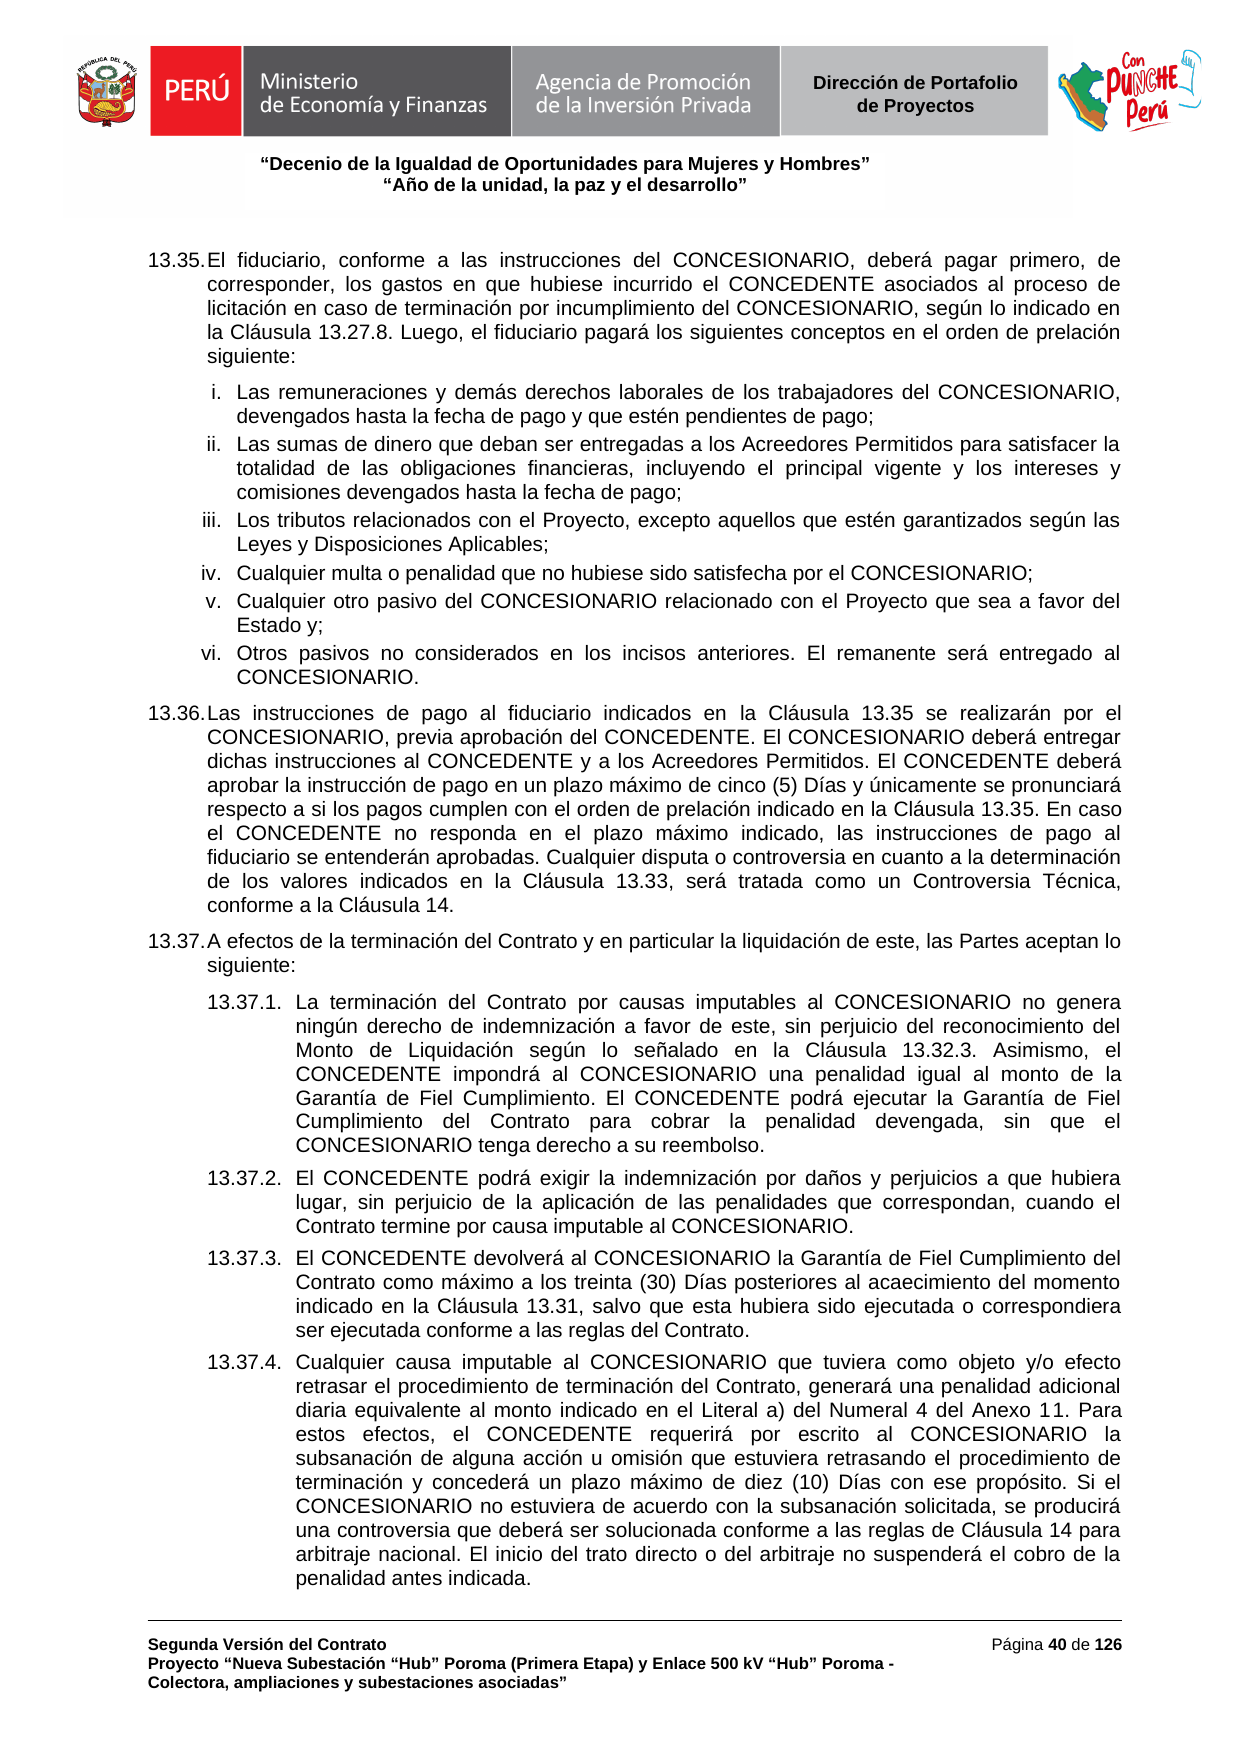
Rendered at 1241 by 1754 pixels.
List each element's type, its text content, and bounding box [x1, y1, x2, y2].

list Las sumas de dinero que deban ser entregadas a los Acreedores Permitidos para satisfacer la totalidad de las obligaciones financieras, incluyendo el principal vigente y los intereses y comisiones devengados hasta la fecha de pago; [222, 432, 1122, 504]
subtitle El CONCEDENTE podrá exigir la indemnización por daños y perjuicios a que hubiera lugar, sin perjuicio de la aplicación de las penalidades que correspondan, cuando el Contrato termine por causa imputable al CONCESIONARIO. [207, 1166, 1122, 1237]
subtitle El CONCEDENTE devolverá al CONCESIONARIO la Garantía de Fiel Cumplimiento del Contrato como máximo a los treinta (30) Días posteriores al acaecimiento del momento indicado en la Cláusula 13.31, salvo que esta hubiera sido ejecutada o correspondiera ser ejecutada conforme a las reglas del Contrato. [207, 1246, 1122, 1342]
list Las instrucciones de pago al fiduciario indicados en la Cláusula 13.35 se realizarán por el CONCESIONARIO, previa aprobación del CONCEDENTE. El CONCESIONARIO deberá entregar dichas instrucciones al CONCEDENTE y a los Acreedores Permitidos. El CONCEDENTE deberá aprobar la instrucción de pago en un plazo máximo de cinco (5) Días y únicamente se pronunciará respecto a si los pagos cumplen con el orden de prelación indicado en la Cláusula 13.35. En caso el CONCEDENTE no responda en el plazo máximo indicado, las instrucciones de pago al fiduciario se entenderán aprobadas. Cualquier disputa o controversia en cuanto a la determinación de los valores indicados en la Cláusula 13.33, será tratada como un Controversia Técnica, conforme a la Cláusula 14. [148, 701, 1122, 917]
picture [1079, 121, 1094, 131]
subtitle La terminación del Contrato por causas imputables al CONCESIONARIO no genera ningún derecho de indemnización a favor de este, sin perjuicio del reconocimiento del Monto de Liquidación según lo señalado en la Cláusula 13.32.3. Asimismo, el CONCEDENTE impondrá al CONCESIONARIO una penalidad igual al monto de la Garantía de Fiel Cumplimiento. El CONCEDENTE podrá ejecutar la Garantía de Fiel Cumplimiento del Contrato para cobrar la penalidad devengada, sin que el CONCESIONARIO tenga derecho a su reembolso. [207, 989, 1122, 1157]
list Cualquier multa o penalidad que no hubiese sido satisfecha por el CONCESIONARIO; [222, 560, 1122, 584]
list Las remuneraciones y demás derechos laborales de los trabajadores del CONCESIONARIO, devengados hasta la fecha de pago y que estén pendientes de pago; [222, 380, 1122, 428]
list Los tributos relacionados con el Proyecto, excepto aquellos que estén garantizados según las Leyes y Disposiciones Aplicables; [222, 508, 1122, 556]
picture [63, 35, 1201, 218]
subtitle Cualquier causa imputable al CONCESIONARIO que tuviera como objeto y/o efecto retrasar el procedimiento de terminación del Contrato, generará una penalidad adicional diaria equivalente al monto indicado en el Literal a) del Numeral 4 del Anexo 11. Para estos efectos, el CONCEDENTE requerirá por escrito al CONCESIONARIO la subsanación de alguna acción u omisión que estuviera retrasando el procedimiento de terminación y concederá un plazo máximo de diez (10) Días con ese propósito. Si el CONCESIONARIO no estuviera de acuerdo con la subsanación solicitada, se producirá una controversia que deberá ser solucionada conforme a las reglas de Cláusula 14 para arbitraje nacional. El inicio del trato directo o del arbitraje no suspenderá el cobro de la penalidad antes indicada. [207, 1350, 1122, 1589]
list El fiduciario, conforme a las instrucciones del CONCESIONARIO, deberá pagar primero, de corresponder, los gastos en que hubiese incurrido el CONCEDENTE asociados al proceso de licitación en caso de terminación por incumplimiento del CONCESIONARIO, según lo indicado en la Cláusula 13.27.8. Luego, el fiduciario pagará los siguientes conceptos en el orden de prelación siguiente: [148, 248, 1122, 368]
list Cualquier otro pasivo del CONCESIONARIO relacionado con el Proyecto que sea a favor del Estado y; [222, 588, 1122, 636]
list A efectos de la terminación del Contrato y en particular la liquidación de este, las Partes aceptan lo siguiente: [148, 929, 1122, 977]
list Otros pasivos no considerados en los incisos anteriores. El remanente será entregado al CONCESIONARIO. [222, 641, 1122, 688]
